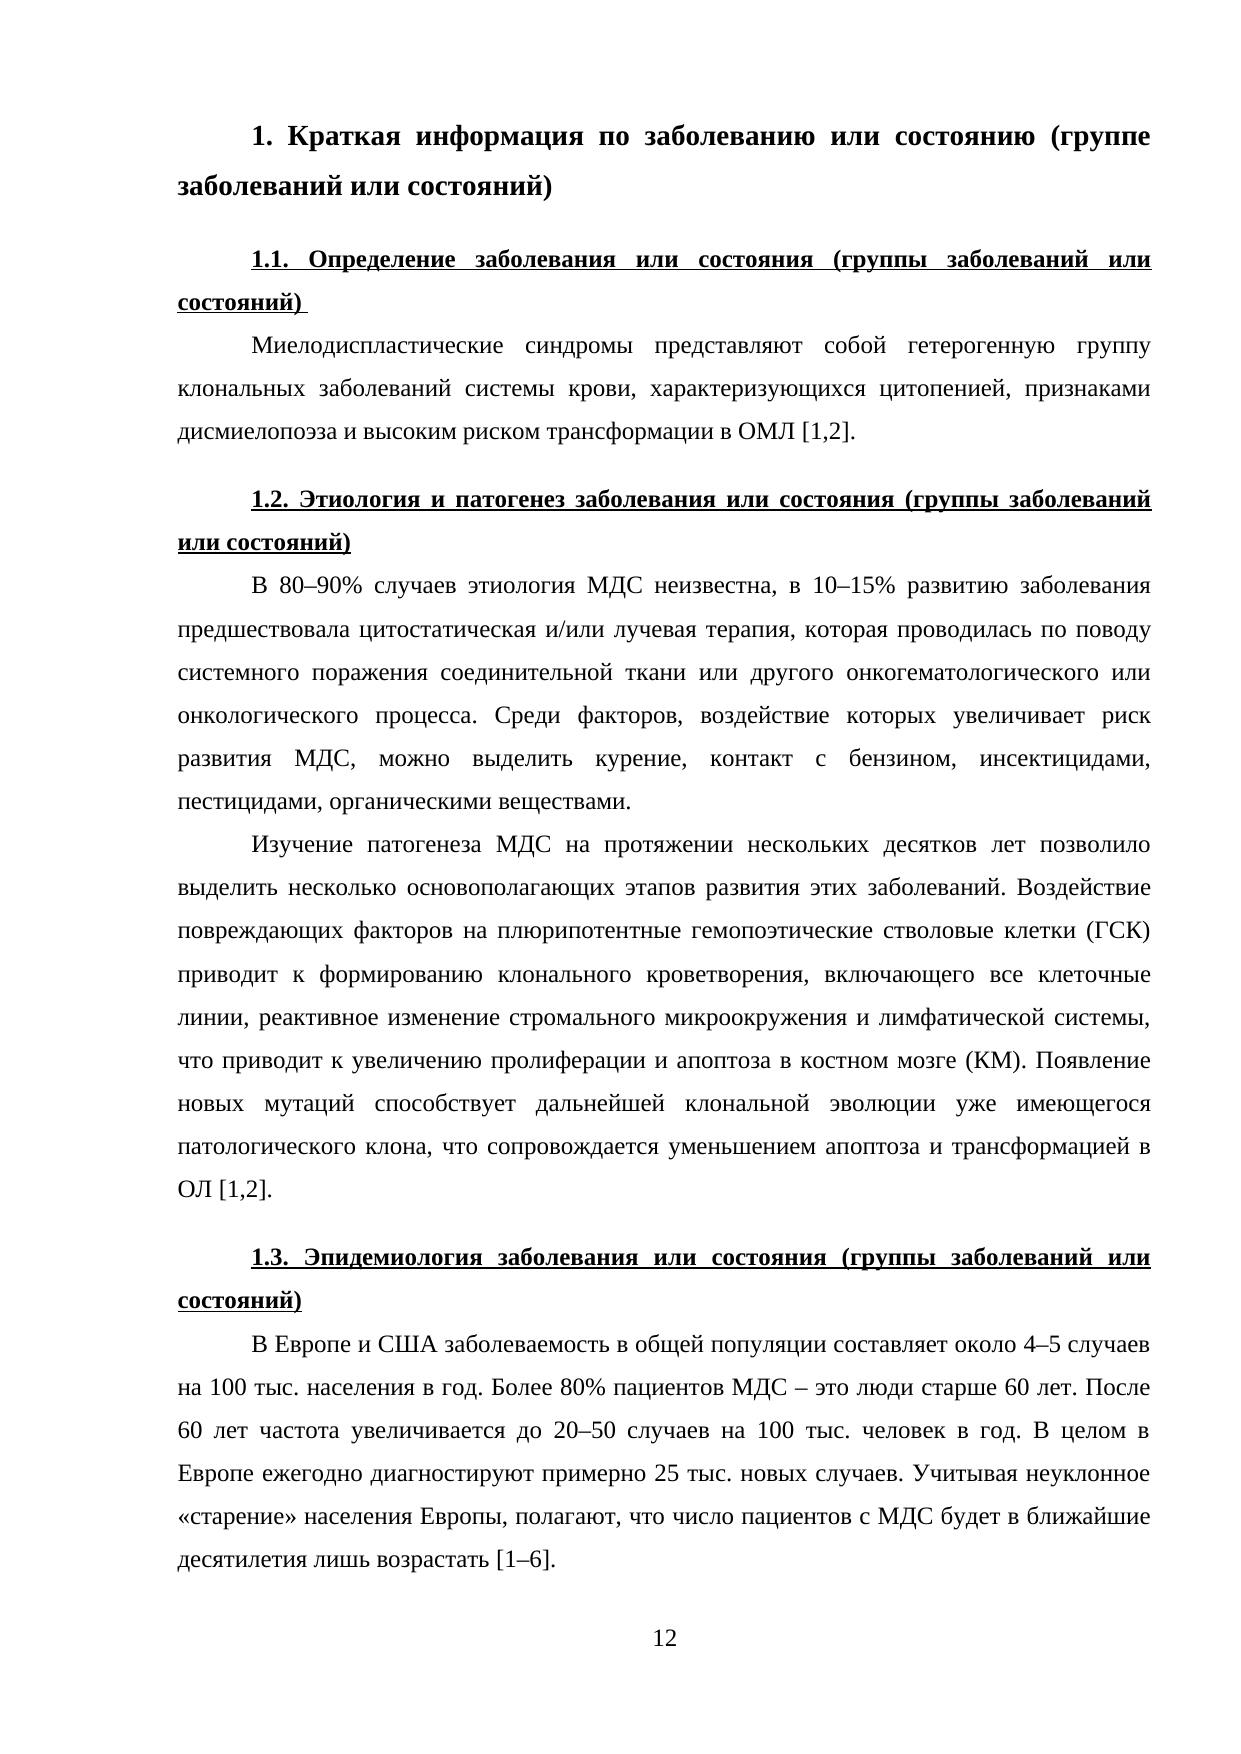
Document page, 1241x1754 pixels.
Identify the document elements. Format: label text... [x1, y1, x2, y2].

subtitle 1.1. Определение заболевания или состояния (группы заболеваний или состояний) [177, 244, 1152, 316]
subtitle 1.3. Эпидемиология заболевания или состояния (группы заболеваний или состояний) [177, 1242, 1152, 1314]
text Миелодиспластические синдромы представляют собой гетерогенную группу клональных заболеваний системы крови, характеризующихся цитопенией, признаками дисмиелопоэза и высоким риском трансформации в ОМЛ [1,2]. [177, 330, 1152, 445]
text В 80–90% случаев этиология МДС неизвестна, в 10–15% развитию заболевания предшествовала цитостатическая и/или лучевая терапия, которая проводилась по поводу системного поражения соединительной ткани или другого онкогематологического или онкологического процесса. Среди факторов, воздействие которых увеличивает риск развития МДС, можно выделить курение, контакт с бензином, инсектицидами, пестицидами, органическими веществами. [177, 571, 1152, 815]
text Изучение патогенеза МДС на протяжении нескольких десятков лет позволило выделить несколько основополагающих этапов развития этих заболеваний. Воздействие повреждающих факторов на плюрипотентные гемопоэтические стволовые клетки (ГСК) приводит к формированию клонального кроветворения, включающего все клеточные линии, реактивное изменение стромального микроокружения и лимфатической системы, что приводит к увеличению пролиферации и апоптоза в костном мозге (КМ). Появление новых мутаций способствует дальнейшей клональной эволюции уже имеющегося патологического клона, что сопровождается уменьшением апоптоза и трансформацией в ОЛ [1,2]. [177, 829, 1152, 1203]
subtitle 1.2. Этиология и патогенез заболевания или состояния (группы заболеваний или состояний) [177, 484, 1152, 556]
text В Европе и США заболеваемость в общей популяции составляет около 4–5 случаев на 100 тыс. населения в год. Более 80% пациентов МДС – это люди старше 60 лет. После 60 лет частота увеличивается до 20–50 случаев на 100 тыс. человек в год. В целом в Европе ежегодно диагностируют примерно 25 тыс. новых случаев. Учитывая неуклонное «старение» населения Европы, полагают, что число пациентов с МДС будет в ближайшие десятилетия лишь возрастать [1–6]. [177, 1329, 1152, 1573]
text 1. Краткая информация по заболеванию или состоянию (группе заболеваний или состояний) [177, 118, 1152, 202]
